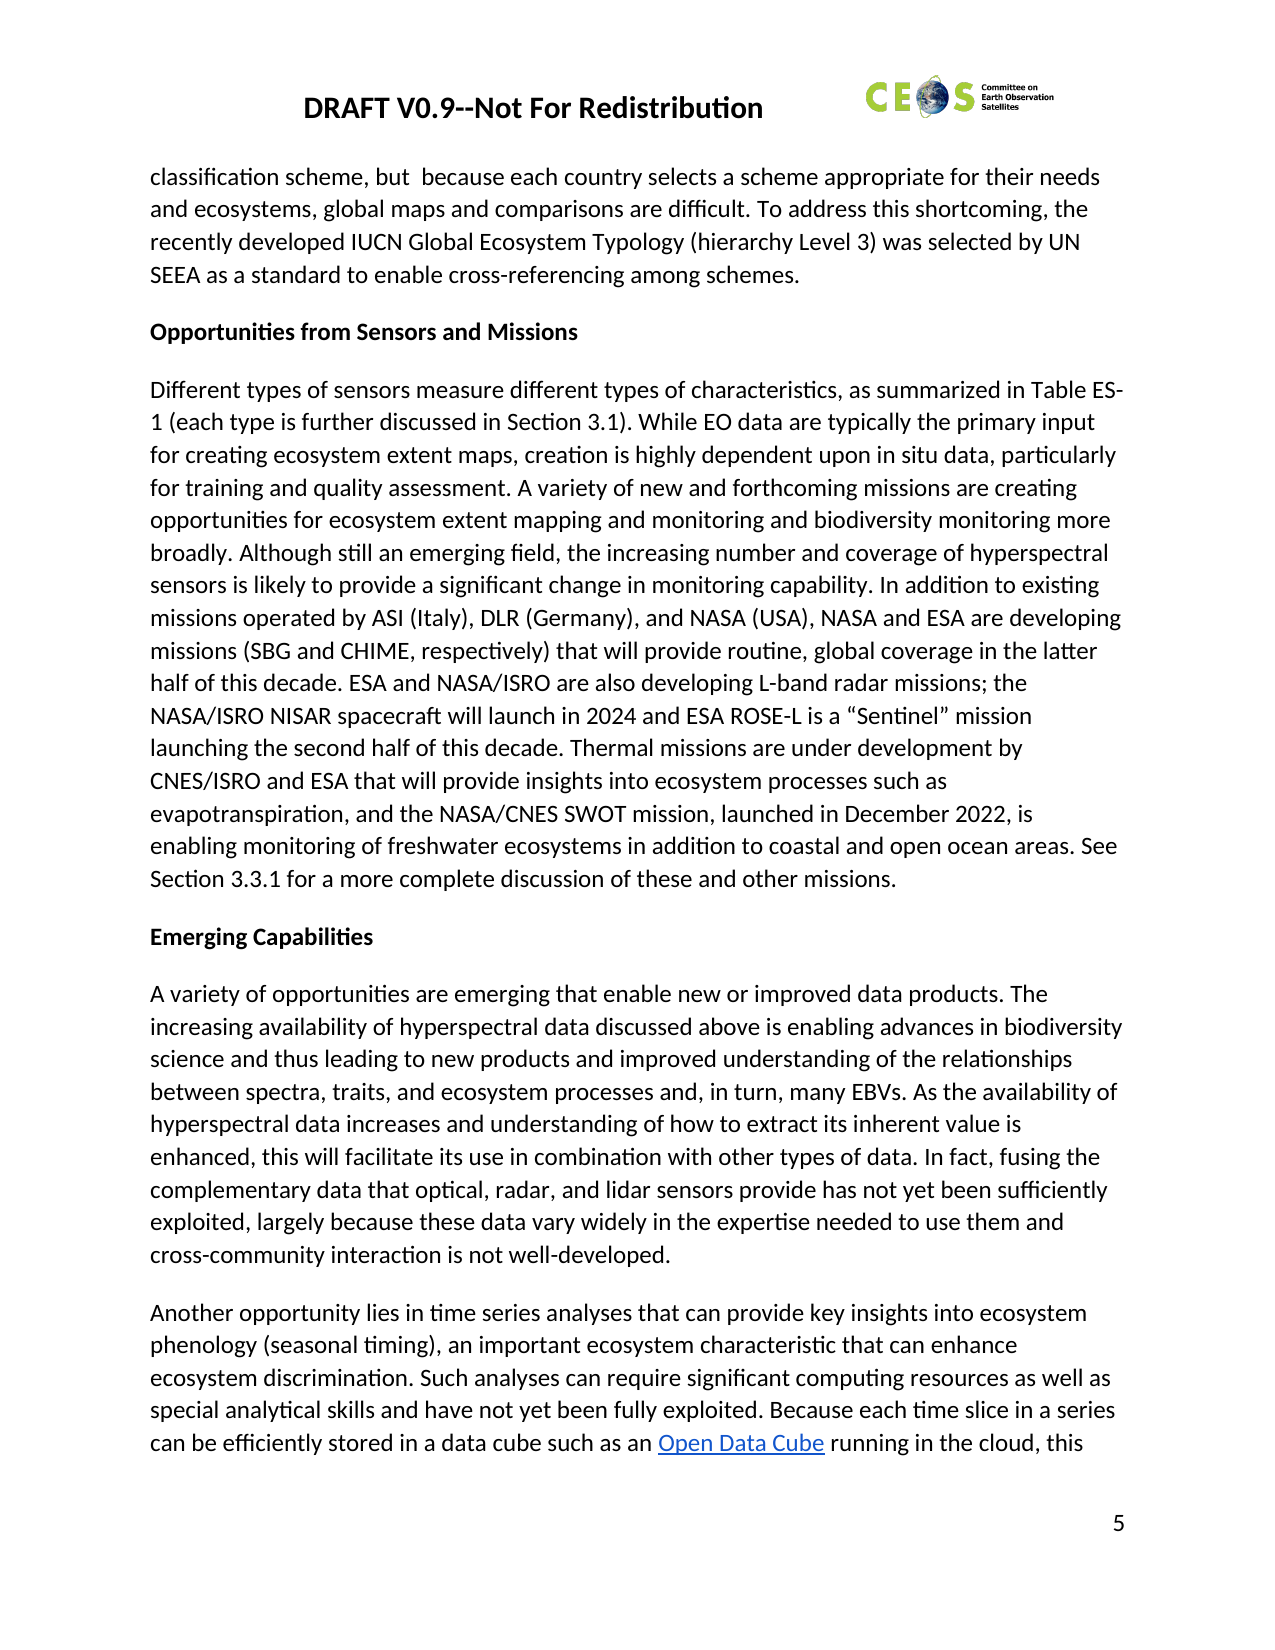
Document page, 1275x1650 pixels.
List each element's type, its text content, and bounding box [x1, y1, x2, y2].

text A variety of opportunities are emerging that enable new or improved data products. The increasing availability of hyperspectral data discussed above is enabling advances in biodiversity science and thus leading to new products and improved understanding of the relationships between spectra, traits, and ecosystem processes and, in turn, many EBVs. As the availability of hyperspectral data increases and understanding of how to extract its inherent value is enhanced, this will facilitate its use in combination with other types of data. In fact, fusing the complementary data that optical, radar, and lidar sensors provide has not yet been sufficiently exploited, largely because these data vary widely in the expertise needed to use them and cross-community interaction is not well-developed. [150, 978, 1125, 1269]
text Opportunities from Sensors and Missions [150, 316, 1125, 347]
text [150, 1297, 1125, 1458]
picture [863, 75, 1057, 118]
text Different types of sensors measure different types of characteristics, as summarized in Table ES-1 (each type is further discussed in Section 3.1). While EO data are typically the primary input for creating ecosystem extent maps, creation is highly dependent upon in situ data, particularly for training and quality assessment. A variety of new and forthcoming missions are creating opportunities for ecosystem extent mapping and monitoring and biodiversity monitoring more broadly. Although still an emerging field, the increasing number and coverage of hyperspectral sensors is likely to provide a significant change in monitoring capability. In addition to existing missions operated by ASI (Italy), DLR (Germany), and NASA (USA), NASA and ESA are developing missions (SBG and CHIME, respectively) that will provide routine, global coverage in the latter half of this decade. ESA and NASA/ISRO are also developing L-band radar missions; the NASA/ISRO NISAR spacecraft will launch in 2024 and ESA ROSE-L is a “Sentinel” mission launching the second half of this decade. Thermal missions are under development by CNES/ISRO and ESA that will provide insights into ecosystem processes such as evapotranspiration, and the NASA/CNES SWOT mission, launched in December 2022, is enabling monitoring of freshwater ecosystems in addition to coastal and open ocean areas. See Section 3.3.1 for a more complete discussion of these and other missions. [150, 374, 1125, 893]
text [150, 161, 1125, 289]
text Emerging Capabilities [150, 921, 1125, 951]
